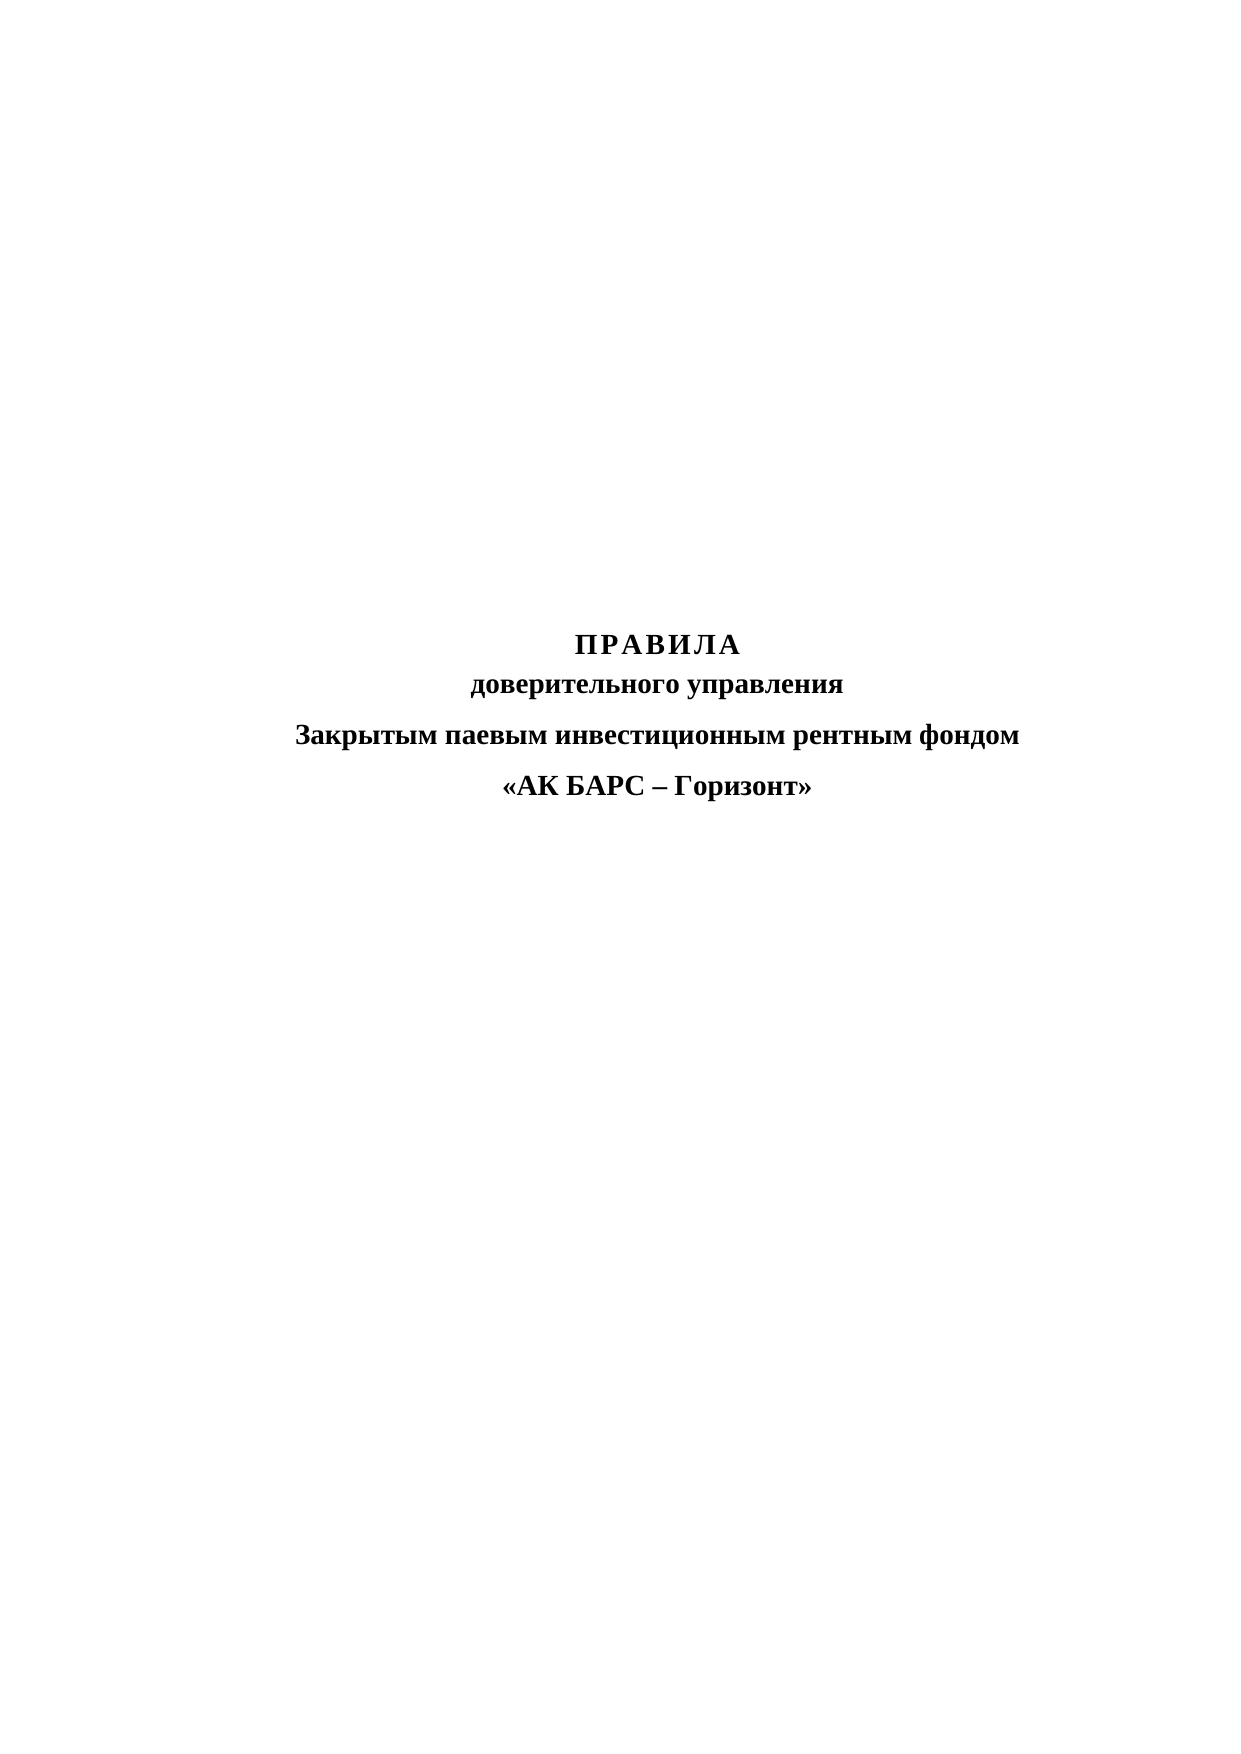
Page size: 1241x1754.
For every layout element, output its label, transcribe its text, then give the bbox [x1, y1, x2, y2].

text доверительного управления [148, 666, 1166, 699]
text «АК БАРС – Горизонт» [148, 768, 1166, 802]
text ПРАВИЛА [148, 627, 1166, 661]
text Закрытым паевым инвестиционным рентным фондом [148, 717, 1166, 751]
